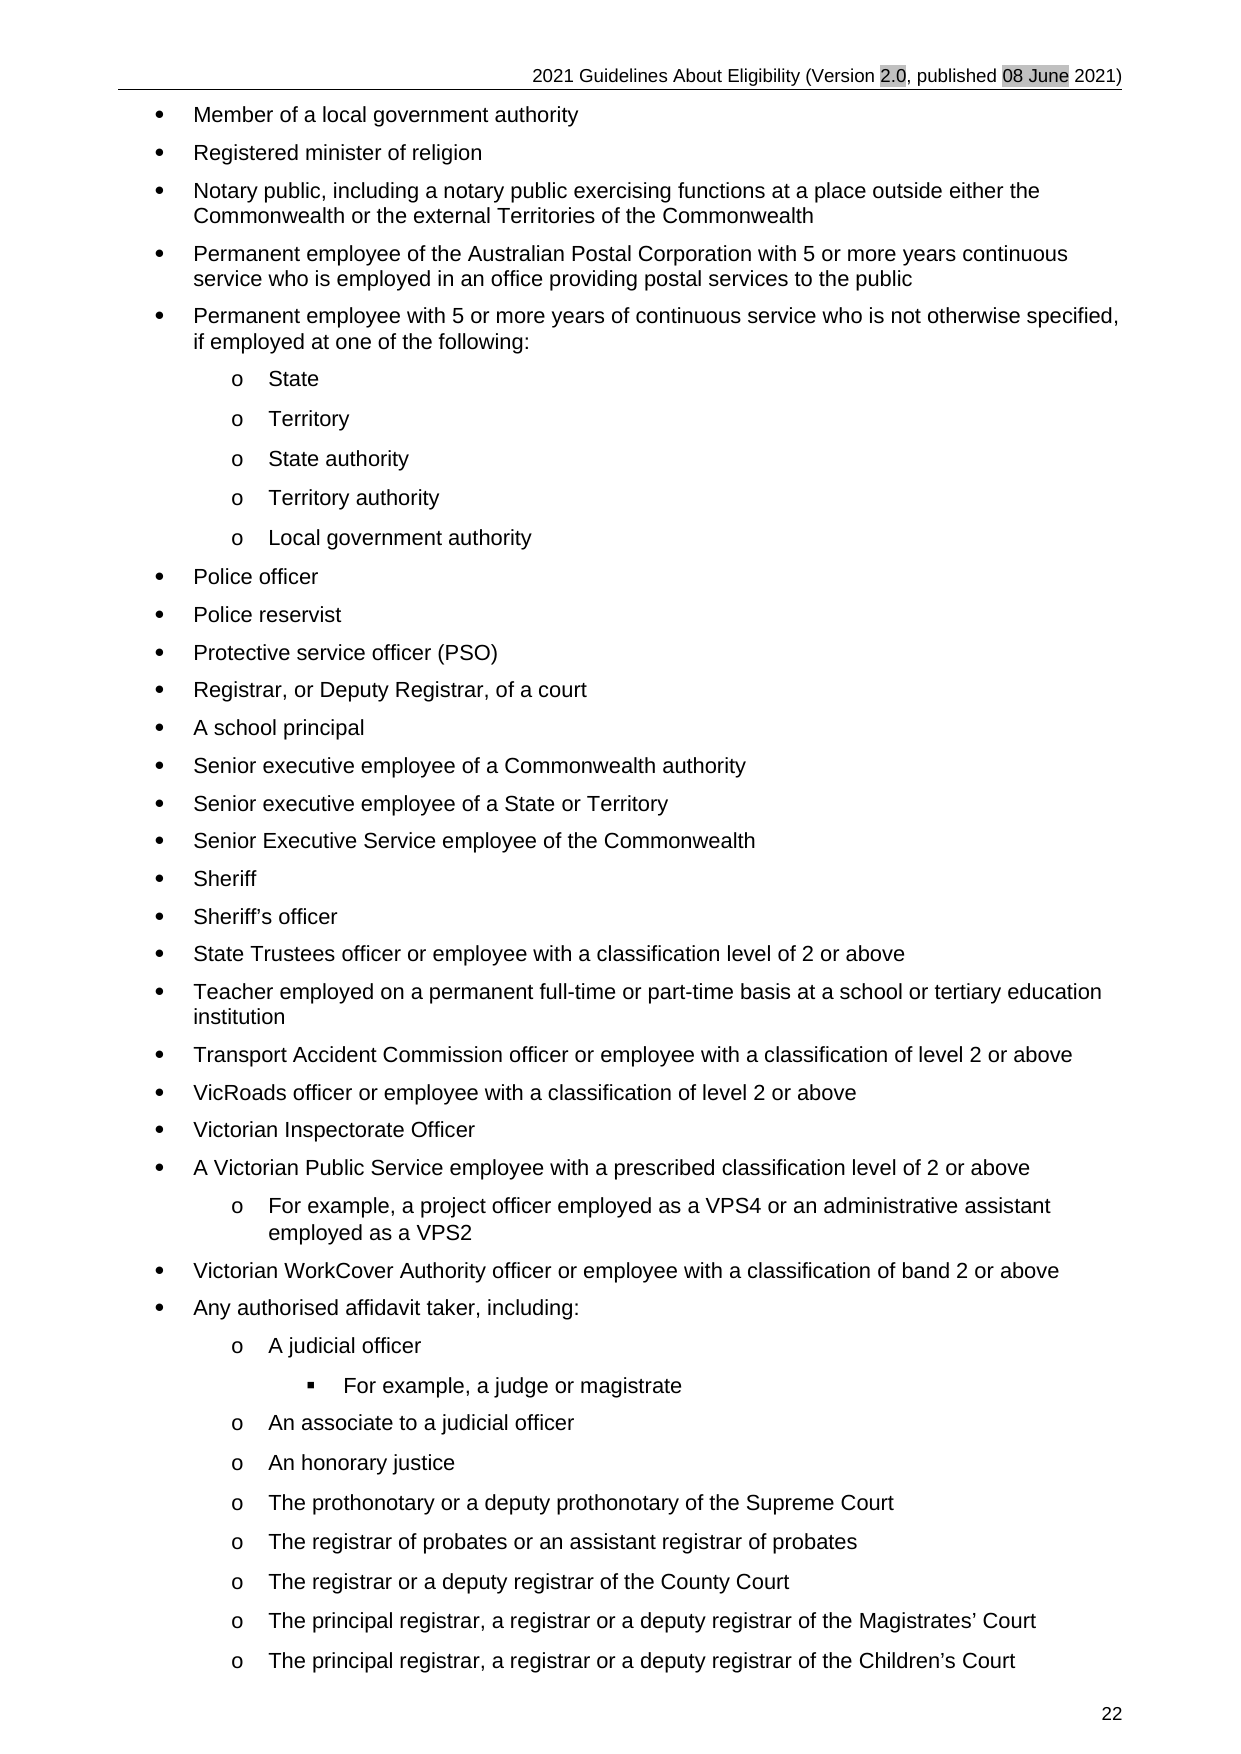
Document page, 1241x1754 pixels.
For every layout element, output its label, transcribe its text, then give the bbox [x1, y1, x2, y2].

list The registrar of probates or an assistant registrar of probates [231, 1529, 1122, 1556]
list Victorian Inspectorate Officer [156, 1117, 1122, 1143]
list The principal registrar, a registrar or a deputy registrar of the Children’s Court [231, 1648, 1122, 1675]
list Local government authority [231, 525, 1122, 552]
list State [231, 366, 1122, 393]
list State authority [231, 446, 1122, 473]
list Senior executive employee of a Commonwealth authority [156, 753, 1122, 778]
list Sheriff [156, 866, 1122, 891]
list Senior Executive Service employee of the Commonwealth [156, 828, 1122, 853]
list For example, a project officer employed as a VPS4 or an administrative assistant employed as a VPS2 [231, 1193, 1122, 1245]
list Sheriff’s officer [156, 904, 1122, 929]
list A school principal [156, 715, 1122, 740]
list A judicial officer [231, 1333, 1122, 1360]
list Notary public, including a notary public exercising functions at a place outside either the Commonwealth or the external Territories of the Commonwealth [156, 178, 1122, 228]
list The principal registrar, a registrar or a deputy registrar of the Magistrates’ Court [231, 1608, 1122, 1635]
list Transport Accident Commission officer or employee with a classification of level 2 or above [156, 1042, 1122, 1067]
list Protective service officer (PSO) [156, 640, 1122, 665]
list Victorian WorkCover Authority officer or employee with a classification of band 2 or above [156, 1258, 1122, 1283]
list Police officer [156, 564, 1122, 589]
list State Trustees officer or employee with a classification level of 2 or above [156, 941, 1122, 967]
list Registered minister of religion [156, 140, 1122, 165]
list Registrar, or Deputy Registrar, of a court [156, 677, 1122, 703]
list Any authorised affidavit taker, including: [156, 1295, 1122, 1321]
list A Victorian Public Service employee with a prescribed classification level of 2 or above [156, 1155, 1122, 1180]
list Member of a local government authority [156, 102, 1122, 127]
list Police reservist [156, 602, 1122, 627]
list Teacher employed on a permanent full-time or part-time basis at a school or tertiary education institution [156, 979, 1122, 1029]
list The registrar or a deputy registrar of the County Court [231, 1569, 1122, 1596]
list Territory [231, 406, 1122, 433]
list Territory authority [231, 485, 1122, 512]
list Permanent employee with 5 or more years of continuous service who is not otherwise specified, if employed at one of the following: [156, 303, 1122, 354]
list The prothonotary or a deputy prothonotary of the Supreme Court [231, 1489, 1122, 1517]
list Permanent employee of the Australian Postal Corporation with 5 or more years continuous service who is employed in an office providing postal services to the public [156, 241, 1122, 291]
list VicRoads officer or employee with a classification of level 2 or above [156, 1080, 1122, 1105]
list An honorary justice [231, 1450, 1122, 1477]
list For example, a judge or magistrate [306, 1373, 1122, 1398]
list Senior executive employee of a State or Territory [156, 791, 1122, 816]
list An associate to a judicial officer [231, 1410, 1122, 1437]
